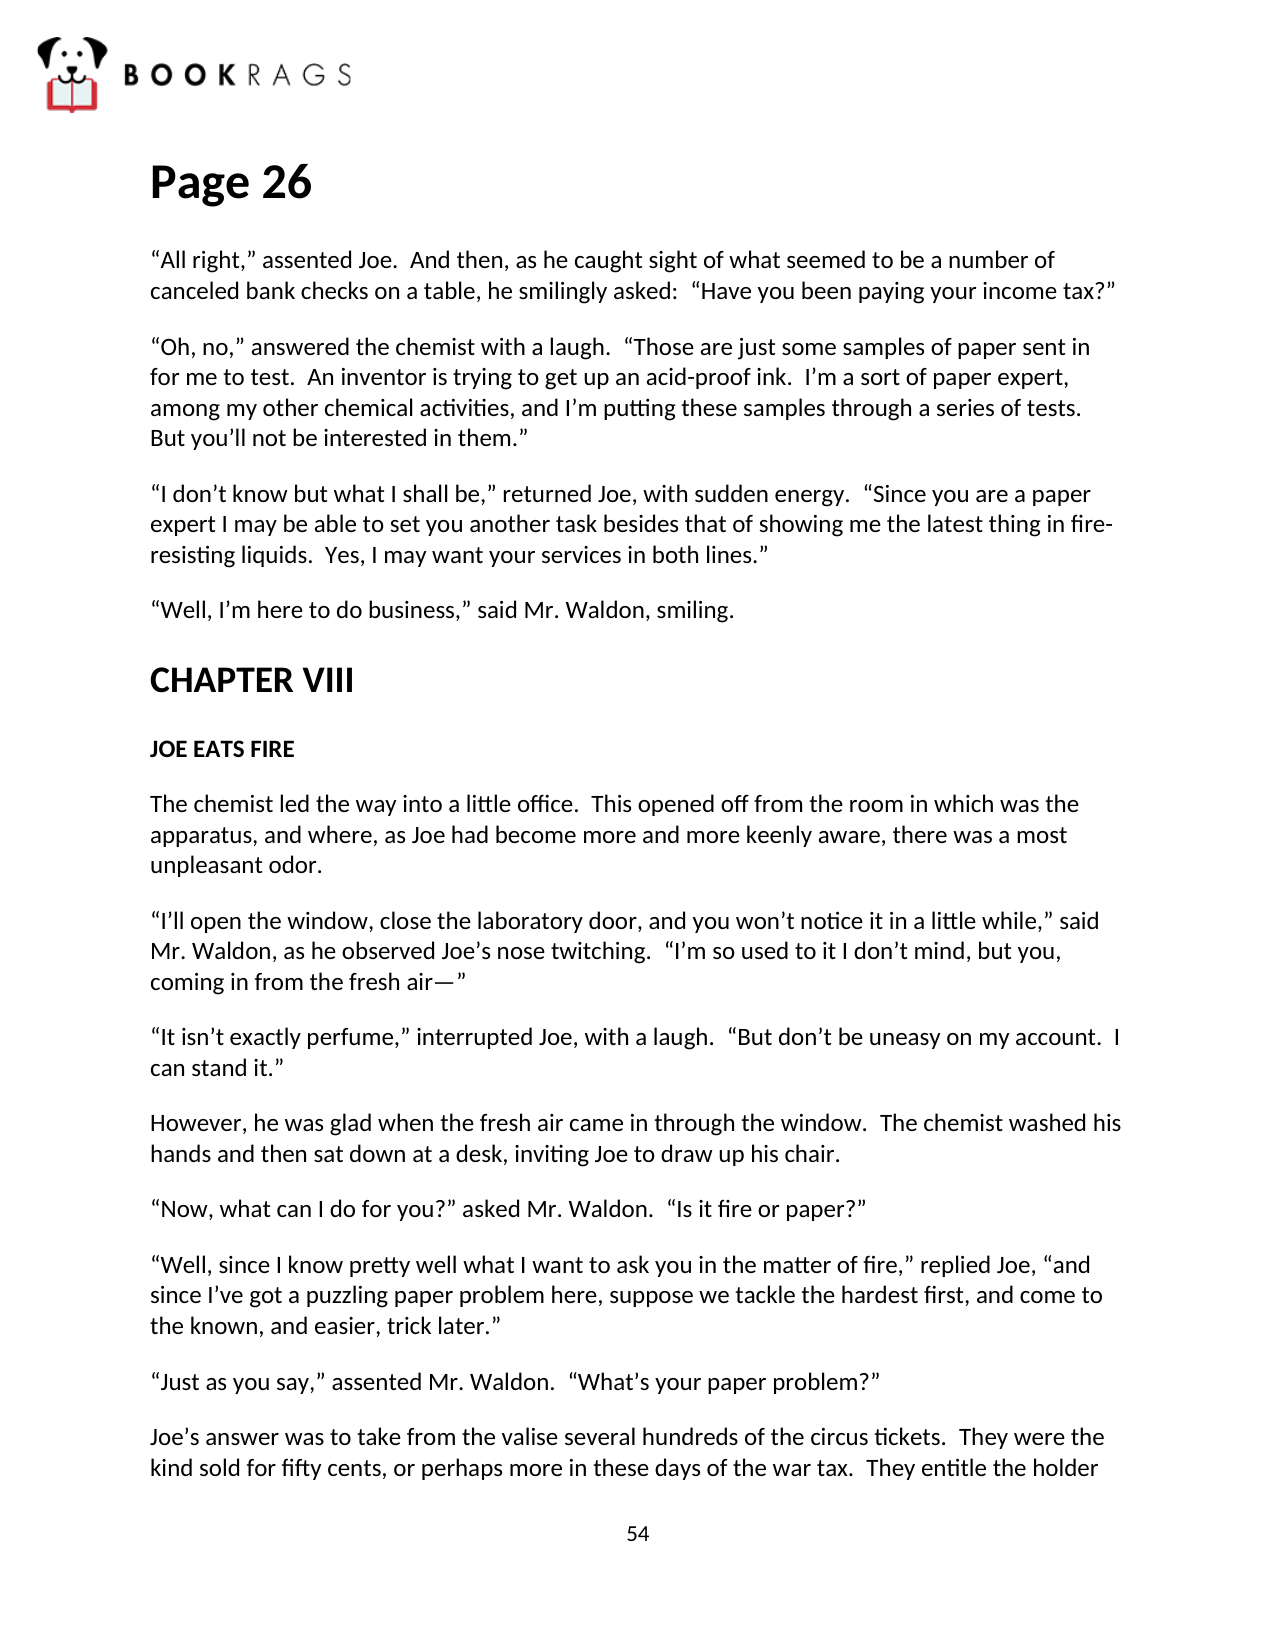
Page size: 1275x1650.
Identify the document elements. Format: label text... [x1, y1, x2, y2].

text “Now, what can I do for you?” asked Mr. Waldon. “Is it fire or paper?” [150, 1194, 1125, 1224]
picture [37, 37, 351, 113]
text CHAPTER VIII [150, 656, 1125, 702]
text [150, 1421, 1125, 1482]
text However, he was glad when the fresh air came in through the window. The chemist washed his hands and then sat down at a desk, inviting Joe to draw up his chair. [150, 1108, 1125, 1169]
text “Well, since I know pretty well what I want to ask you in the matter of fire,” replied Joe, “and since I’ve got a puzzling paper problem here, suppose we tackle the hardest first, and come to the known, and easier, trick later.” [150, 1249, 1125, 1341]
text “Well, I’m here to do business,” said Mr. Waldon, smiling. [150, 594, 1125, 625]
text “Just as you say,” assented Mr. Waldon. “What’s your paper problem?” [150, 1366, 1125, 1396]
text The chemist led the way into a little office. This opened off from the room in which was the apparatus, and where, as Joe had become more and more keenly aware, there was a most unpleasant odor. [150, 788, 1125, 880]
text “Oh, no,” answered the chemist with a laugh. “Those are just some samples of paper sent in for me to test. An inventor is trying to get up an acid-proof ink. I’m a sort of paper expert, among my other chemical activities, and I’m putting these samples through a series of tests. But you’ll not be interested in them.” [150, 331, 1125, 453]
text Page 26 [150, 150, 1125, 211]
text “It isn’t exactly perfume,” interrupted Joe, with a laugh. “But don’t be uneasy on my account. I can stand it.” [150, 1022, 1125, 1083]
text JOE EATS FIRE [150, 733, 1125, 763]
text “All right,” assented Joe. And then, as he caught sight of what seemed to be a number of canceled bank checks on a table, he smilingly asked: “Have you been paying your income tax?” [150, 244, 1125, 306]
text “I’ll open the window, close the laboratory door, and you won’t notice it in a little while,” said Mr. Waldon, as he observed Joe’s nose twitching. “I’m so used to it I don’t mind, but you, coming in from the fresh air—­” [150, 905, 1125, 997]
text “I don’t know but what I shall be,” returned Joe, with sudden energy. “Since you are a paper expert I may be able to set you another task besides that of showing me the latest thing in fire-resisting liquids. Yes, I may want your services in both lines.” [150, 478, 1125, 569]
